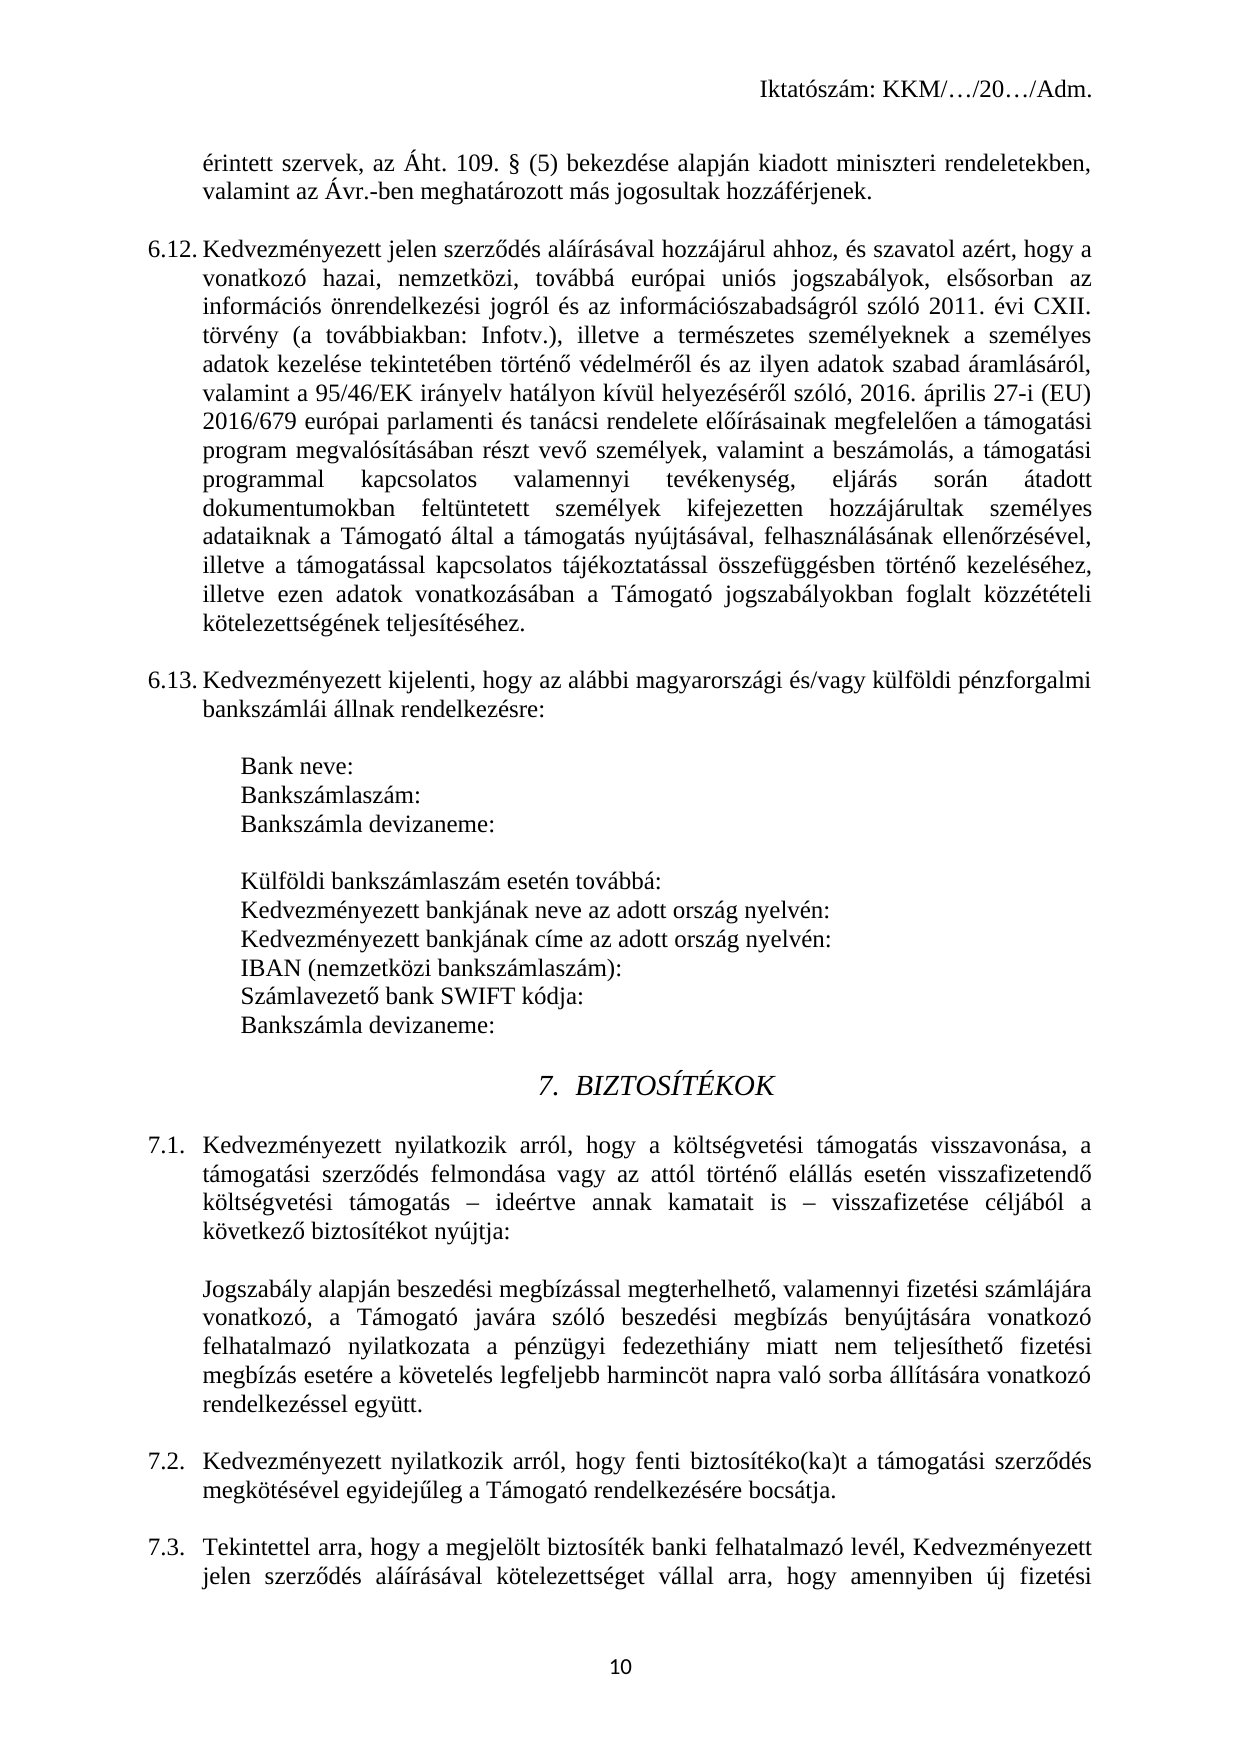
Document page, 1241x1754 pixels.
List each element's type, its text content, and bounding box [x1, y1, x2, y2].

list Kedvezményezett kijelenti, hogy az alábbi magyarországi és/vagy külföldi pénzforgalmi bankszámlái állnak rendelkezésre: [148, 665, 1093, 723]
list Kedvezményezett nyilatkozik arról, hogy a költségvetési támogatás visszavonása, a támogatási szerződés felmondása vagy az attól történő elállás esetén visszafizetendő költségvetési támogatás – ideértve annak kamatait is – visszafizetése céljából a következő biztosítékot nyújtja: [148, 1130, 1093, 1245]
list Kedvezményezett jelen szerződés aláírásával hozzájárul ahhoz, és szavatol azért, hogy a vonatkozó hazai, nemzetközi, továbbá európai uniós jogszabályok, elsősorban az információs önrendelkezési jogról és az információszabadságról szóló 2011. évi CXII. törvény (a továbbiakban: Infotv.), illetve a természetes személyeknek a személyes adatok kezelése tekintetében történő védelméről és az ilyen adatok szabad áramlásáról, valamint a 95/46/EK irányelv hatályon kívül helyezéséről szóló, 2016. április 27-i (EU) 2016/679 európai parlamenti és tanácsi rendelete előírásainak megfelelően a támogatási program megvalósításában részt vevő személyek, valamint a beszámolás, a támogatási programmal kapcsolatos valamennyi tevékenység, eljárás során átadott dokumentumokban feltüntetett személyek kifejezetten hozzájárultak személyes adataiknak a Támogató által a támogatás nyújtásával, felhasználásának ellenőrzésével, illetve a támogatással kapcsolatos tájékoztatással összefüggésben történő kezeléséhez, illetve ezen adatok vonatkozásában a Támogató jogszabályokban foglalt közzétételi kötelezettségének teljesítéséhez. [148, 234, 1093, 636]
text Bankszámla devizaneme: [240, 809, 1093, 838]
text Külföldi bankszámlaszám esetén továbbá: [240, 866, 1093, 895]
text Számlavezető bank SWIFT kódja: [240, 981, 1093, 1010]
text Kedvezményezett bankjának neve az adott ország nyelvén: [240, 895, 1093, 924]
text Bankszámlaszám: [240, 780, 1093, 809]
text Bankszámla devizaneme: [240, 1010, 1093, 1039]
text Kedvezményezett bankjának címe az adott ország nyelvén: [240, 924, 1093, 953]
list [148, 1532, 1093, 1590]
list Kedvezményezett nyilatkozik arról, hogy fenti biztosítéko(ka)t a támogatási szerződés megkötésével egyidejűleg a Támogató rendelkezésére bocsátja. [148, 1446, 1093, 1504]
text IBAN (nemzetközi bankszámlaszám): [240, 953, 1093, 981]
list BIZTOSÍTÉKOK [222, 1068, 1093, 1101]
list Jogszabály alapján beszedési megbízással megterhelhető, valamennyi fizetési számlájára vonatkozó, a Támogató javára szóló beszedési megbízás benyújtására vonatkozó felhatalmazó nyilatkozata a pénzügyi fedezethiány miatt nem teljesíthető fizetési megbízás esetére a követelés legfeljebb harmincöt napra való sorba állítására vonatkozó rendelkezéssel együtt. [202, 1274, 1093, 1417]
text Bank neve: [240, 751, 1093, 780]
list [148, 148, 1093, 205]
